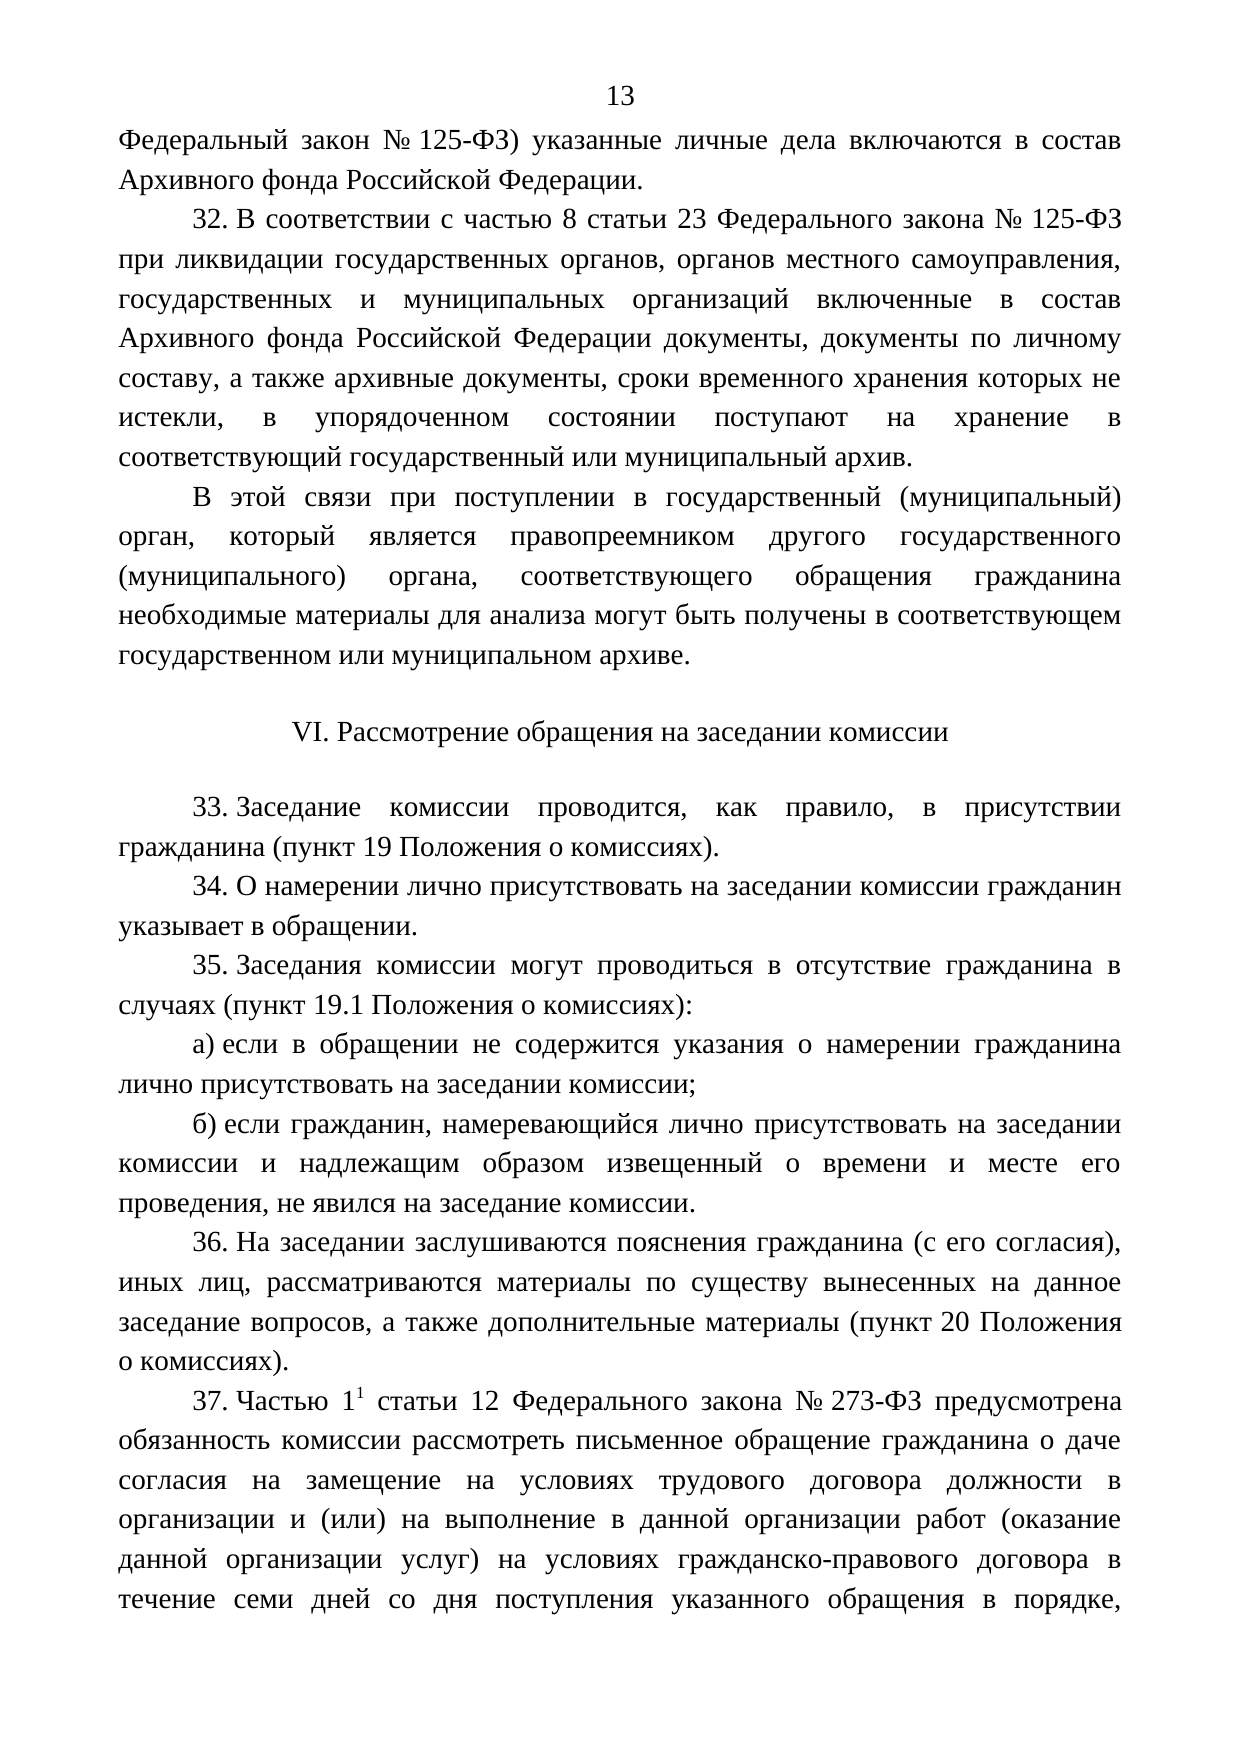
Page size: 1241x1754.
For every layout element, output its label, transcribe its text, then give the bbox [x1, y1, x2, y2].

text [118, 118, 1122, 197]
text 34. О намерении лично присутствовать на заседании комиссии гражданин указывает в обращении. [118, 864, 1122, 943]
text VI. Рассмотрение обращения на заседании комиссии [118, 710, 1122, 747]
text 32. В соответствии с частью 8 статьи 23 Федерального закона № 125-ФЗ при ликвидации государственных органов, органов местного самоуправления, государственных и муниципальных организаций включенные в состав Архивного фонда Российской Федерации документы, документы по личному составу, а также архивные документы, сроки временного хранения которых не истекли, в упорядоченном состоянии поступают на хранение в соответствующий государственный или муниципальный архив. [118, 197, 1122, 474]
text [118, 1378, 1122, 1616]
text 33. Заседание комиссии проводится, как правило, в присутствии гражданина (пункт 19 Положения о комиссиях). [118, 785, 1122, 864]
text В этой связи при поступлении в государственный (муниципальный) орган, который является правопреемником другого государственного (муниципального) органа, соответствующего обращения гражданина необходимые материалы для анализа могут быть получены в соответствующем государственном или муниципальном архиве. [118, 474, 1122, 672]
text 36. На заседании заслушиваются пояснения гражданина (с его согласия), иных лиц, рассматриваются материалы по существу вынесенных на данное заседание вопросов, а также дополнительные материалы (пункт 20 Положения о комиссиях). [118, 1220, 1122, 1378]
text б) если гражданин, намеревающийся лично присутствовать на заседании комиссии и надлежащим образом извещенный о времени и месте его проведения, не явился на заседание комиссии. [118, 1101, 1122, 1220]
text 35. Заседания комиссии могут проводиться в отсутствие гражданина в случаях (пункт 19.1 Положения о комиссиях): [118, 943, 1122, 1022]
text а) если в обращении не содержится указания о намерении гражданина лично присутствовать на заседании комиссии; [118, 1022, 1122, 1101]
